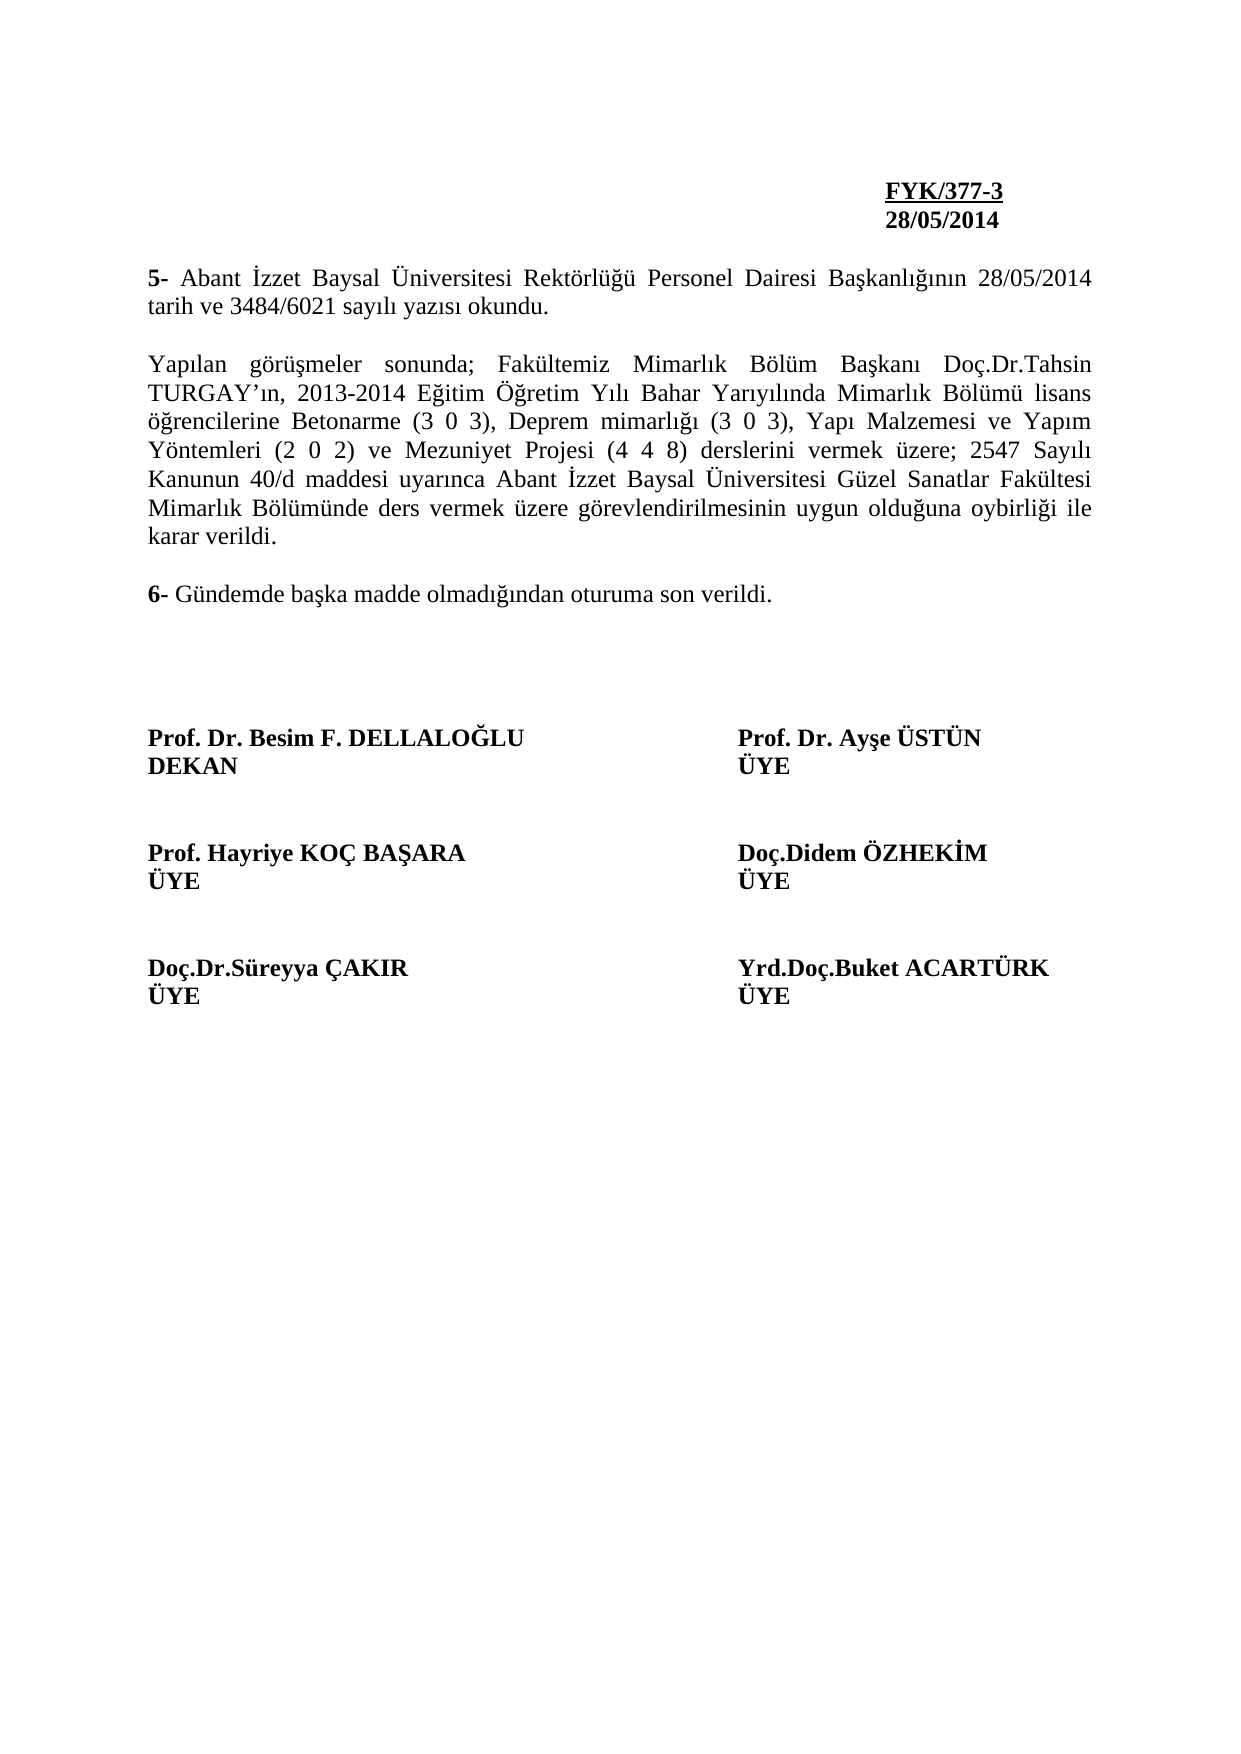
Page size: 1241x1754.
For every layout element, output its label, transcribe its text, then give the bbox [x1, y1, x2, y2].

text DEKAN ÜYE [148, 751, 1093, 780]
text FYK/377-3 [885, 176, 1093, 205]
text Doç.Dr.Süreyya ÇAKIR Yrd.Doç.Buket ACARTÜRK [148, 953, 1093, 981]
text 6- Gündemde başka madde olmadığından oturuma son verildi. [148, 579, 1093, 608]
text ÜYE ÜYE [148, 866, 1093, 895]
text Yapılan görüşmeler sonunda; Fakültemiz Mimarlık Bölüm Başkanı Doç.Dr.Tahsin TURGAY’ın, 2013-2014 Eğitim Öğretim Yılı Bahar Yarıyılında Mimarlık Bölümü lisans öğrencilerine Betonarme (3 0 3), Deprem mimarlığı (3 0 3), Yapı Malzemesi ve Yapım Yöntemleri (2 0 2) ve Mezuniyet Projesi (4 4 8) derslerini vermek üzere; 2547 Sayılı Kanunun 40/d maddesi uyarınca Abant İzzet Baysal Üniversitesi Güzel Sanatlar Fakültesi Mimarlık Bölümünde ders vermek üzere görevlendirilmesinin uygun olduğuna oybirliği ile karar verildi. [148, 349, 1093, 550]
text ÜYE ÜYE [148, 981, 1093, 1010]
text 28/05/2014 [885, 205, 1093, 234]
text Prof. Dr. Besim F. DELLALOĞLU Prof. Dr. Ayşe ÜSTÜN [148, 723, 1093, 751]
text 5- Abant İzzet Baysal Üniversitesi Rektörlüğü Personel Dairesi Başkanlığının 28/05/2014 tarih ve 3484/6021 sayılı yazısı okundu. [148, 263, 1093, 320]
text Prof. Hayriye KOÇ BAŞARA Doç.Didem ÖZHEKİM [148, 838, 1093, 866]
